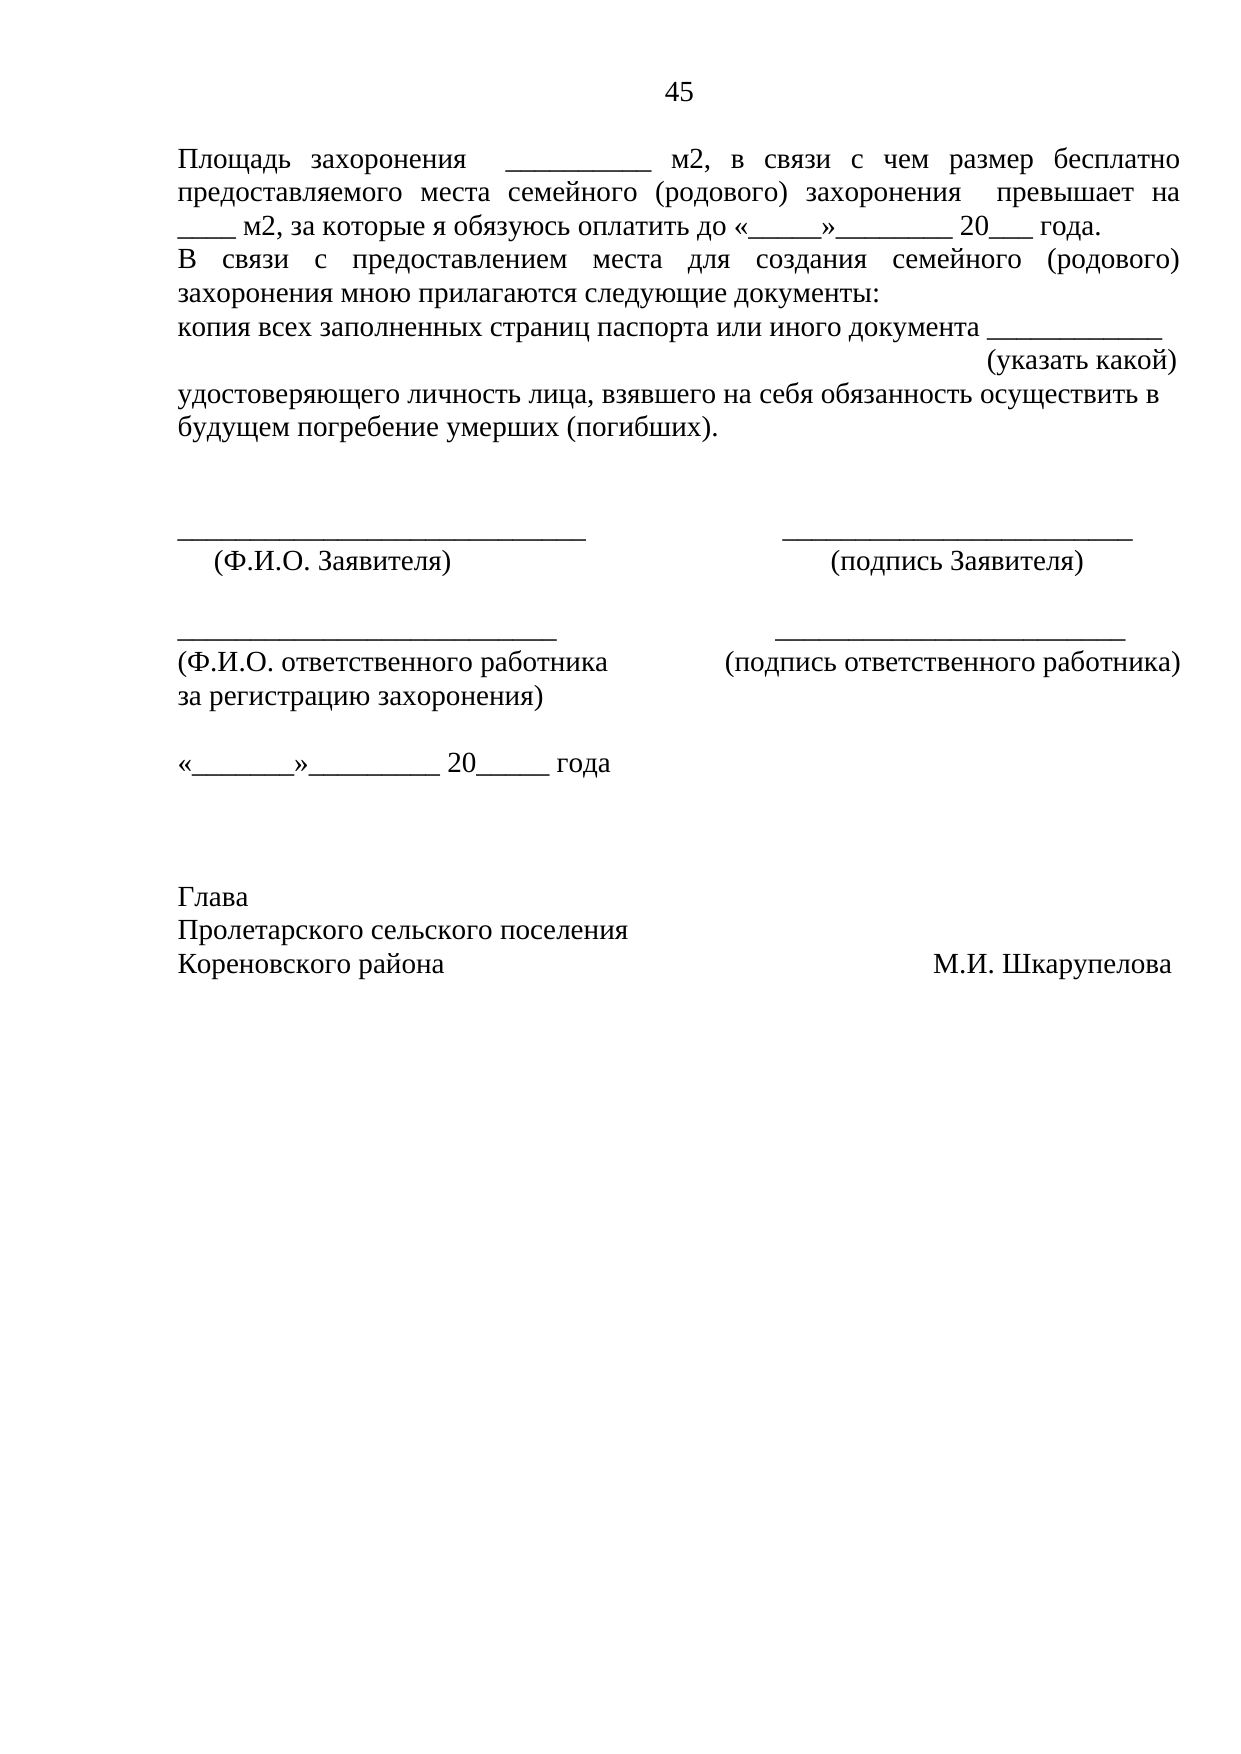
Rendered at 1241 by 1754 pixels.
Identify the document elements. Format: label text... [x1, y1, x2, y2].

text Кореновского района М.И. Шкарупелова [177, 946, 1181, 979]
text Площадь захоронения __________ м2, в связи с чем размер бесплатно предоставляемого места семейного (родового) захоронения превышает на ____ м2, за которые я обязуюсь оплатить до «_____»________ 20___ года. [177, 141, 1181, 242]
text «_______»_________ 20_____ года [177, 745, 1181, 778]
text ____________________________ ________________________ [177, 510, 1181, 543]
text Пролетарского сельского поселения [177, 912, 1181, 946]
text В связи с предоставлением места для создания семейного (родового) захоронения мною прилагаются следующие документы: [177, 242, 1181, 309]
text Глава [177, 879, 1181, 912]
text __________________________ ________________________ [177, 611, 1181, 644]
text за регистрацию захоронения) [177, 678, 1181, 711]
text удостоверяющего личность лица, взявшего на себя обязанность осуществить в будущем погребение умерших (погибших). [177, 376, 1181, 443]
text копия всех заполненных страниц паспорта или иного документа ____________ [177, 309, 1181, 342]
text (указать какой) [177, 342, 1181, 376]
text (Ф.И.О. Заявителя) (подпись Заявителя) [177, 543, 1181, 577]
text (Ф.И.О. ответственного работника (подпись ответственного работника) [177, 644, 1181, 678]
